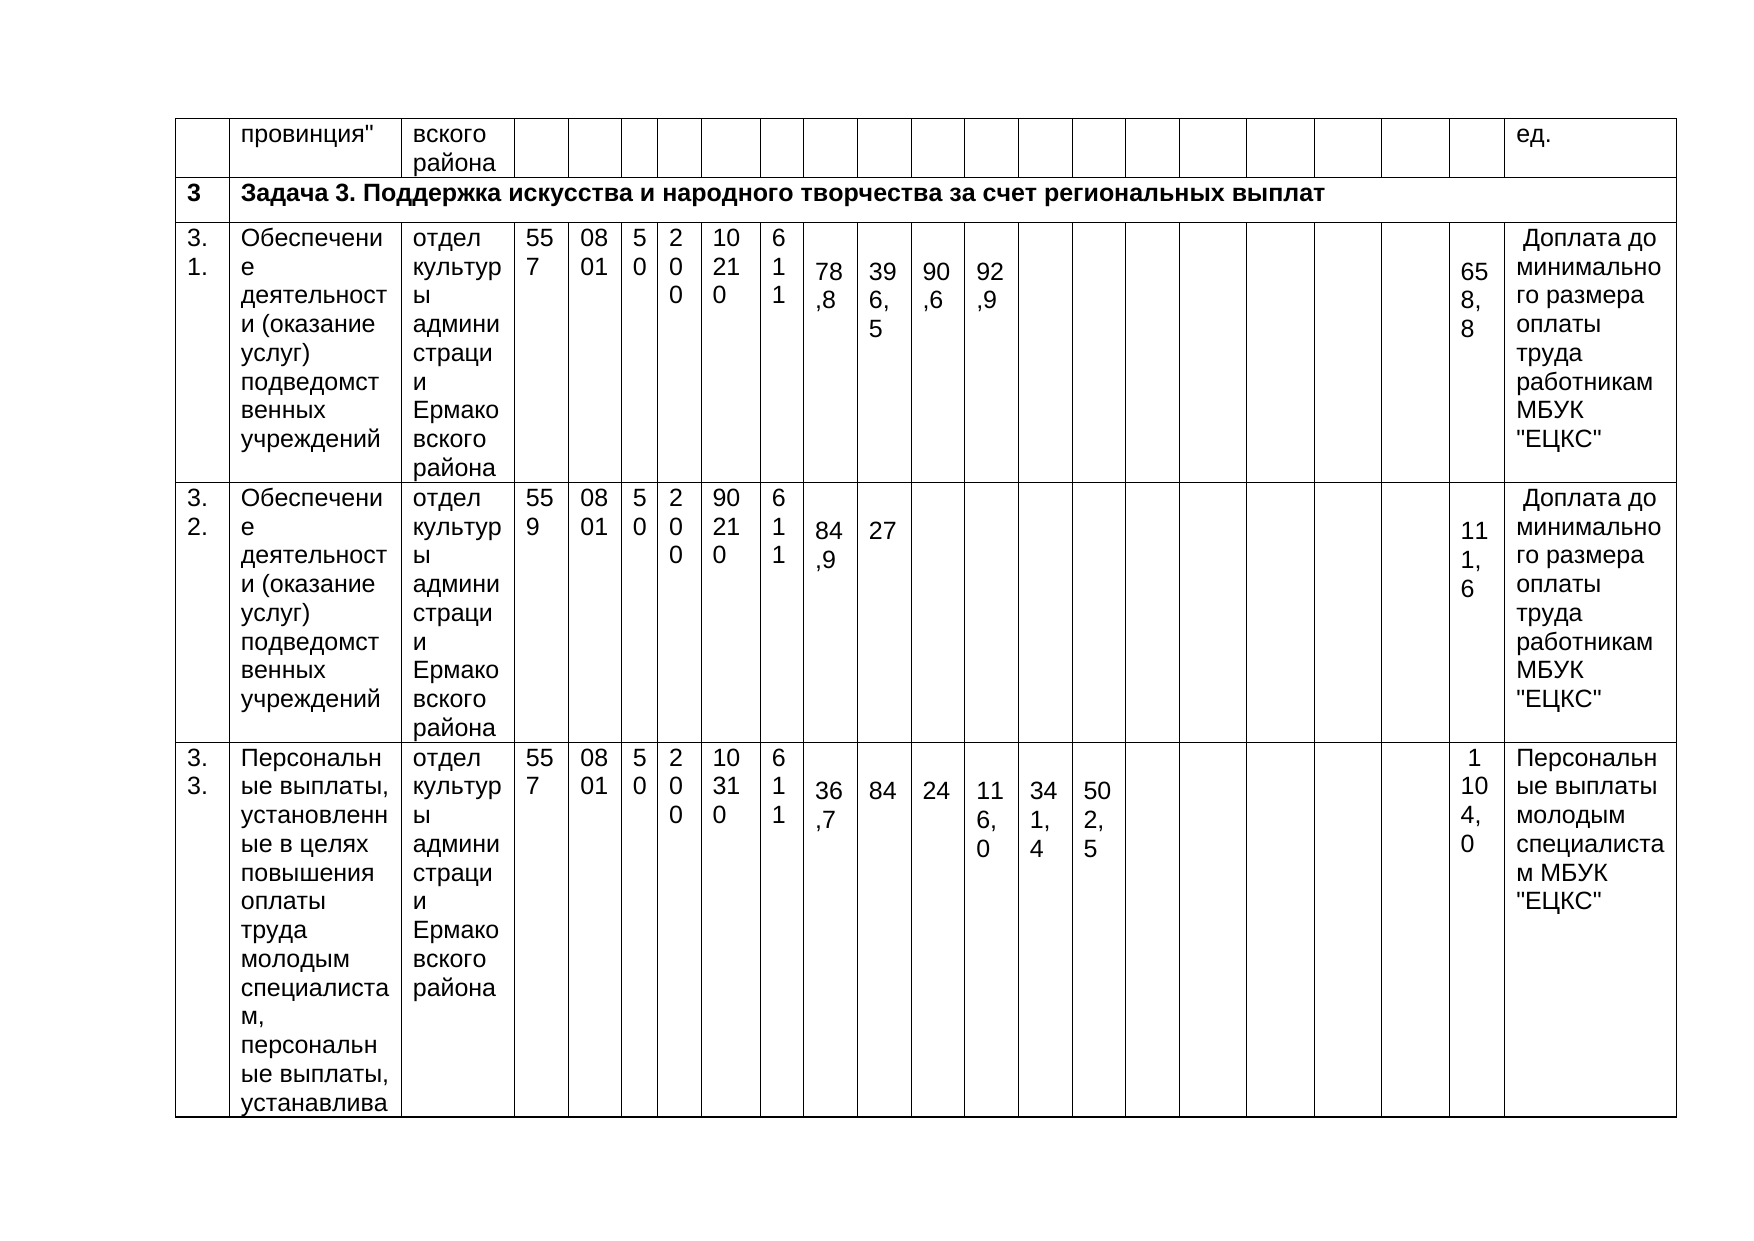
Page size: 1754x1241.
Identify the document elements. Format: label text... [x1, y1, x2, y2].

table_cell 611 [761, 743, 803, 1116]
table_cell 3.3. [176, 743, 229, 1116]
table_cell Задача 3. Поддержка искусства и народного творчества за счет региональных выплат [230, 178, 1676, 222]
table_cell 200 [658, 223, 701, 482]
table_cell 341,4 [1019, 743, 1072, 1116]
table_cell [1180, 743, 1246, 1116]
table_cell Обеспечение деятельности (оказание услуг) подведомственных учреждений [230, 223, 401, 482]
table_cell [1073, 483, 1125, 742]
table_cell 611 [761, 223, 803, 482]
table_cell 611 [761, 483, 803, 742]
table_cell 557 [515, 223, 568, 482]
table_cell Доплата до минимального размера оплаты труда работникам МБУК "ЕЦКС" [1505, 223, 1676, 482]
table_cell 0801 [569, 483, 621, 742]
table_cell 10210 [702, 223, 760, 482]
table_cell 27 [858, 483, 911, 742]
table_cell [1382, 483, 1449, 742]
table_cell 3.1. [176, 223, 229, 482]
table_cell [230, 743, 401, 1116]
table_cell 84,9 [804, 483, 857, 742]
table_cell [1126, 743, 1179, 1116]
table_cell [1180, 483, 1246, 742]
table_cell 111,6 [1450, 483, 1504, 742]
table_cell [1382, 223, 1449, 482]
table_cell 200 [658, 743, 701, 1116]
table_cell 0801 [569, 743, 621, 1116]
table_cell 1 104,0 [1450, 743, 1504, 1116]
table_cell [1019, 483, 1072, 742]
table_cell Доплата до минимального размера оплаты труда работникам МБУК "ЕЦКС" [1505, 483, 1676, 742]
table_cell [1382, 743, 1449, 1116]
table_cell [1126, 223, 1179, 482]
table_cell [965, 483, 1018, 742]
table_cell 36,7 [804, 743, 857, 1116]
table_cell [1073, 223, 1125, 482]
table_cell Обеспечение деятельности (оказание услуг) подведомственных учреждений [230, 483, 401, 742]
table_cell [1505, 743, 1676, 1116]
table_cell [1505, 119, 1676, 177]
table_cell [402, 743, 514, 1116]
table_cell 50 [622, 743, 657, 1116]
table_cell [1315, 483, 1381, 742]
table_cell 116,0 [965, 743, 1018, 1116]
table_cell [1247, 743, 1314, 1116]
table_cell 200 [658, 483, 701, 742]
table_cell 396,5 [858, 223, 911, 482]
table_cell [1180, 223, 1246, 482]
table_cell 78,8 [804, 223, 857, 482]
table_cell 92,9 [965, 223, 1018, 482]
table_cell 559 [515, 483, 568, 742]
table_cell 24 [912, 743, 964, 1116]
table_cell 3.2. [176, 483, 229, 742]
table_cell 0801 [569, 223, 621, 482]
table_cell [912, 483, 964, 742]
table_cell 502,5 [1073, 743, 1125, 1116]
table_cell 658,8 [1450, 223, 1504, 482]
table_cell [402, 223, 514, 482]
table_cell [1247, 223, 1314, 482]
table_cell [1247, 483, 1314, 742]
table_cell отдел культуры администрации Ермаковского района [402, 483, 514, 742]
table_cell 3 [176, 178, 229, 222]
table_cell 84 [858, 743, 911, 1116]
table_cell 90210 [702, 483, 760, 742]
table_cell [1315, 743, 1381, 1116]
table_cell 50 [622, 483, 657, 742]
table_cell 50 [622, 223, 657, 482]
table_cell 90,6 [912, 223, 964, 482]
table_cell [1126, 483, 1179, 742]
table_cell [1315, 223, 1381, 482]
table_cell 557 [515, 743, 568, 1116]
table_cell [1019, 223, 1072, 482]
table_cell 10310 [702, 743, 760, 1116]
